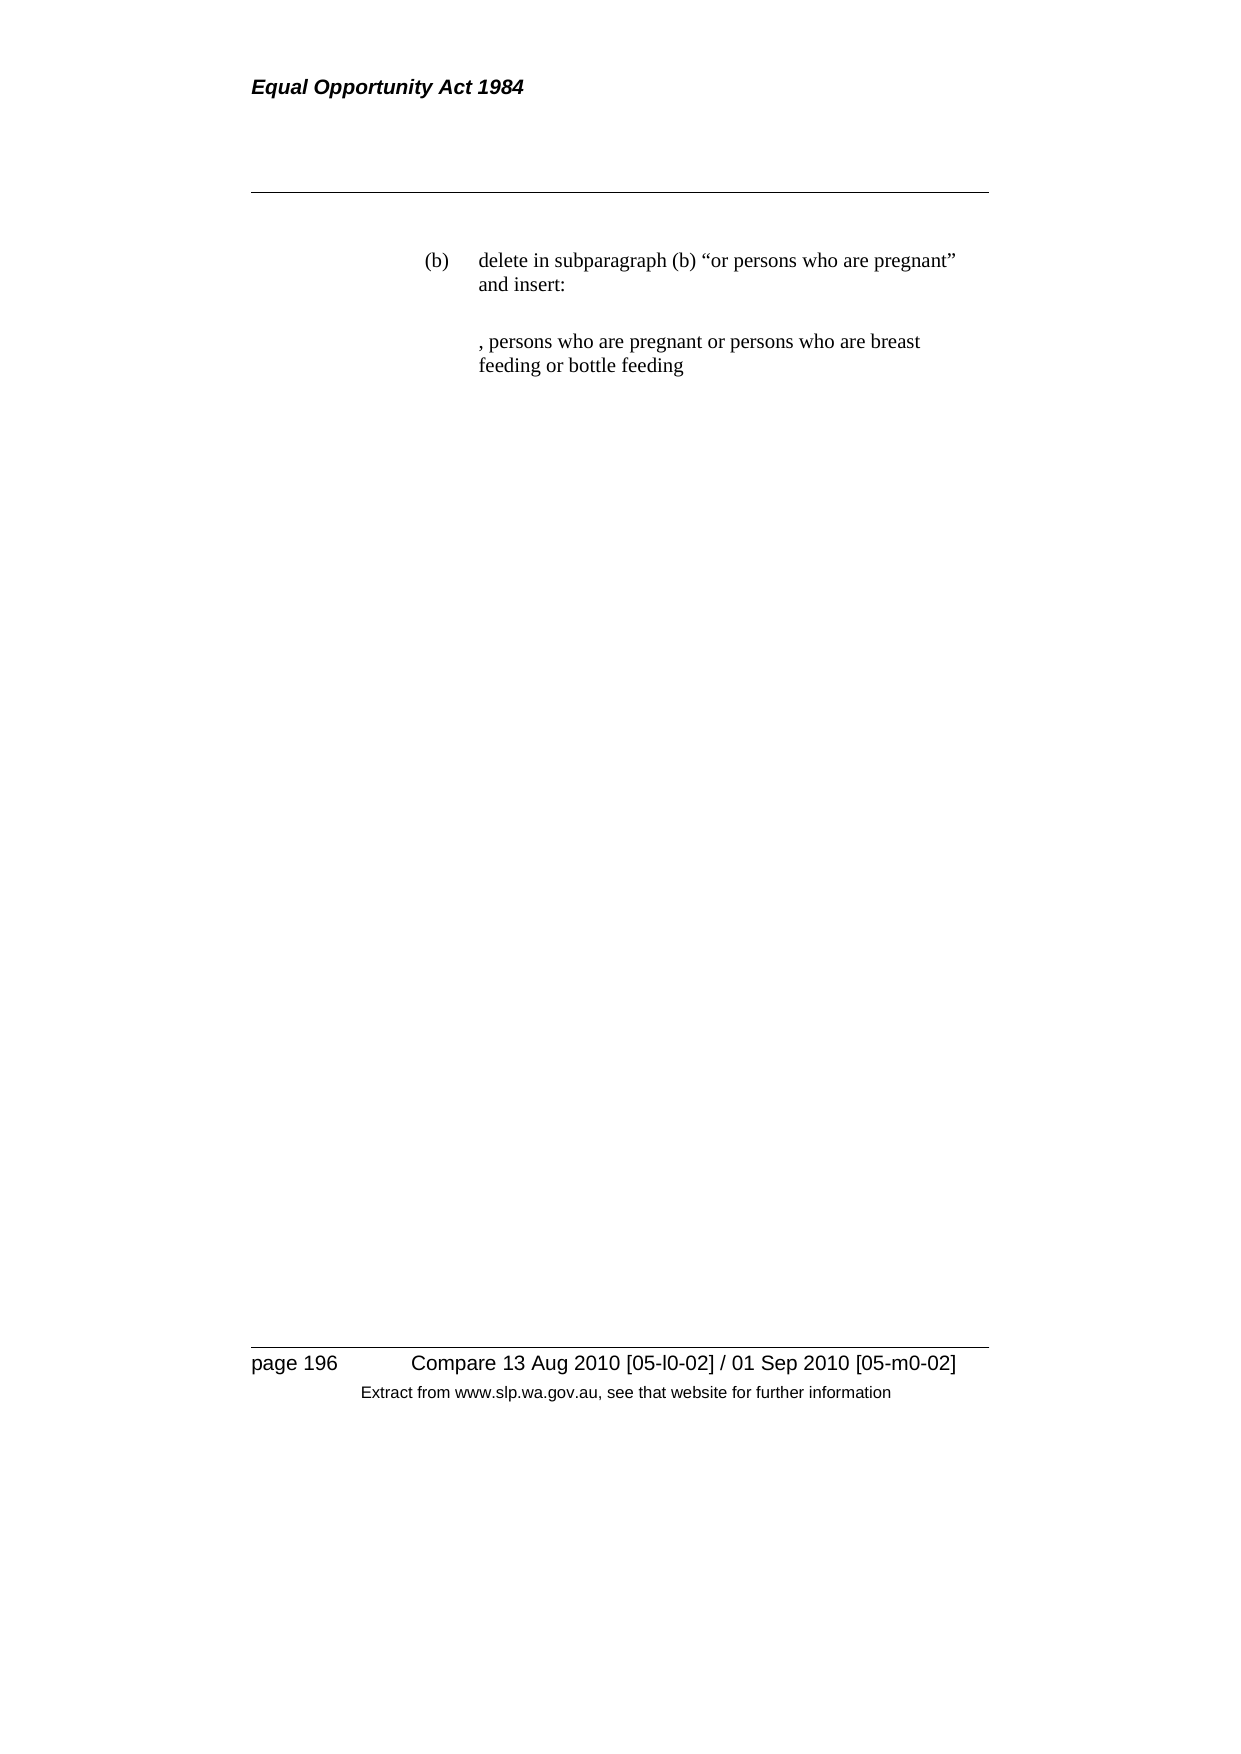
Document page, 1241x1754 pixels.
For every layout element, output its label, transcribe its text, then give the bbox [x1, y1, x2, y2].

text (b) delete in subparagraph (b) “or persons who are pregnant” and insert: [390, 248, 960, 296]
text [390, 329, 960, 377]
